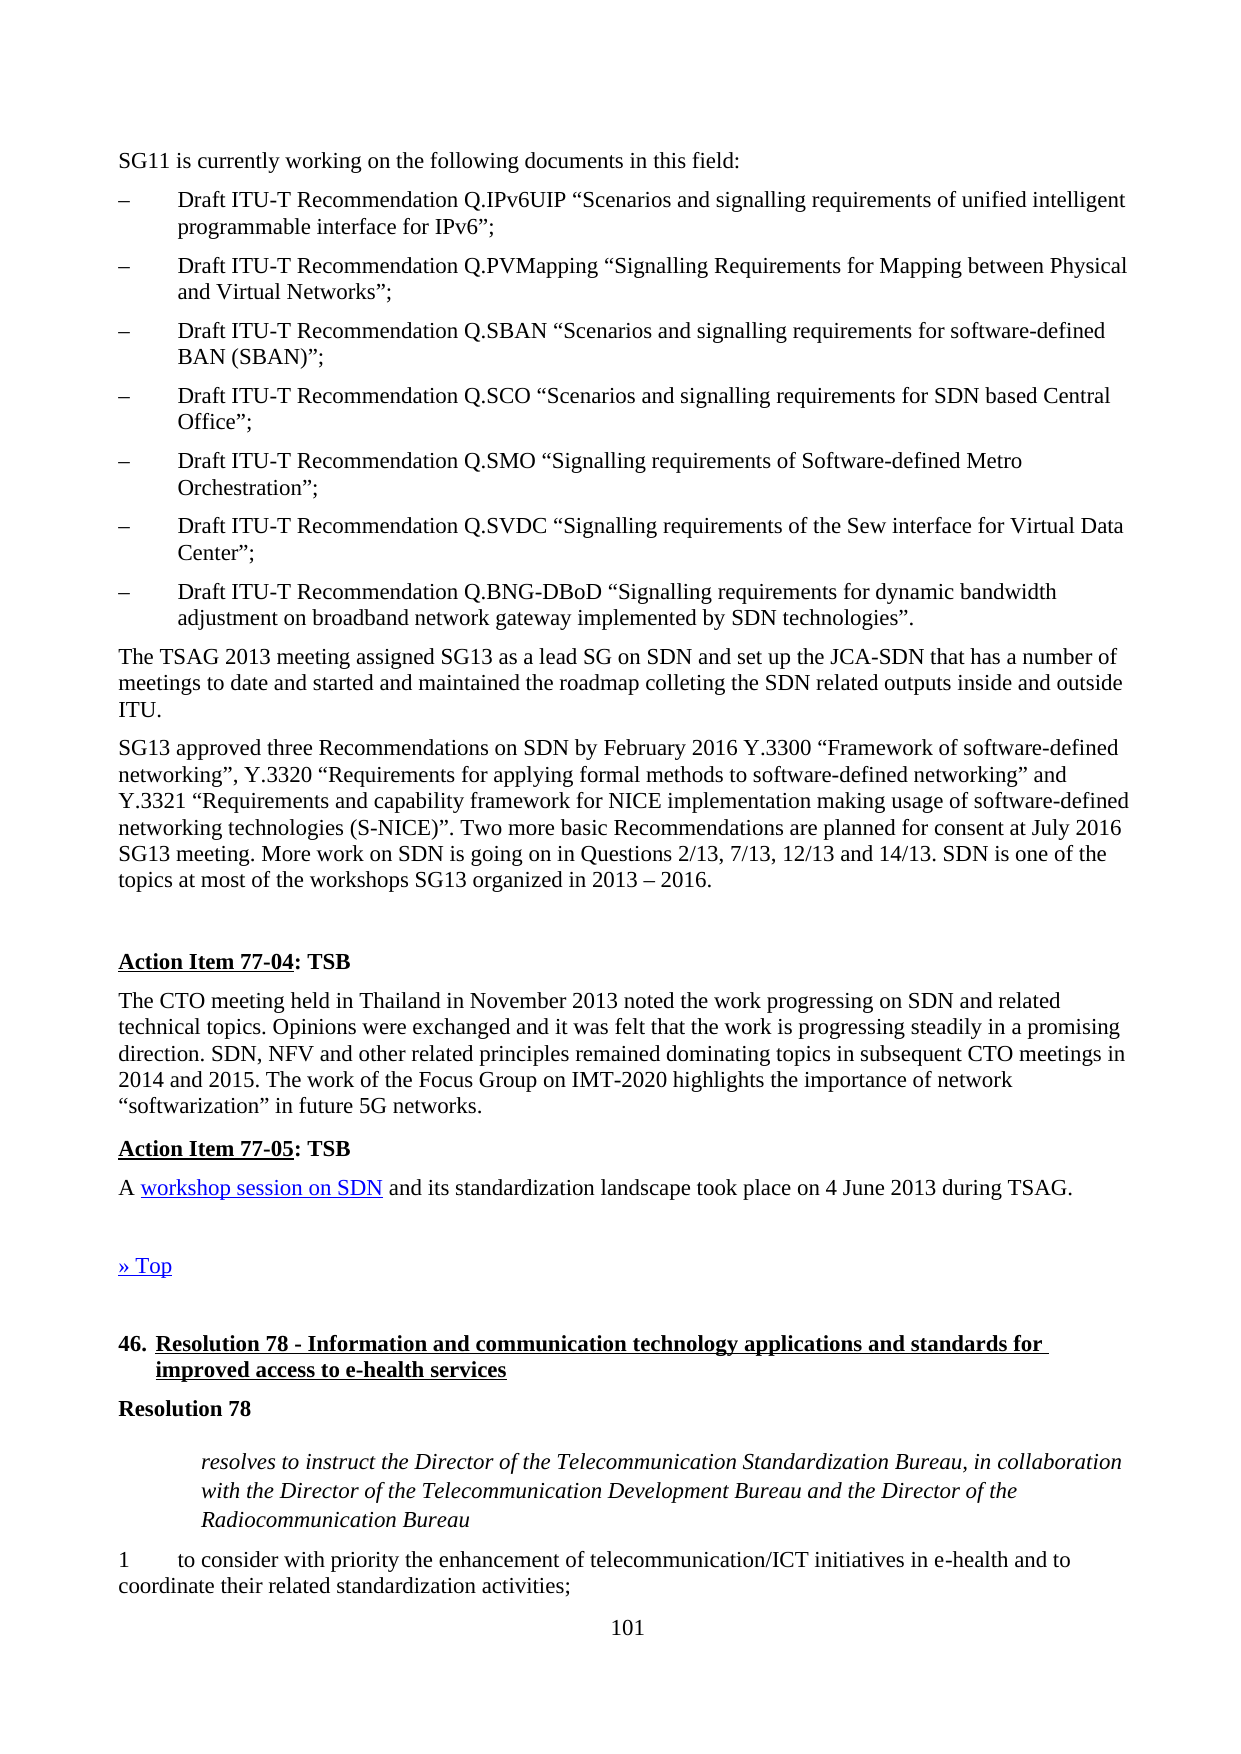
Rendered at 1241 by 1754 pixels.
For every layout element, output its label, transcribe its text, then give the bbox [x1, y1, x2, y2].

list Draft ITU-T Recommendation Q.SVDC “Signalling requirements of the Sew interface for Virtual Data Center”; [118, 512, 1137, 565]
list Draft ITU-T Recommendation Q.SCO “Scenarios and signalling requirements for SDN based Central Office”; [118, 382, 1137, 435]
text Resolution 78 [118, 1395, 1137, 1421]
list Draft ITU-T Recommendation Q.IPv6UIP “Scenarios and signalling requirements of unified intelligent programmable interface for IPv6”; [118, 186, 1137, 239]
text 1 to consider with priority the enhancement of telecommunication/ICT initiatives in e-health and to coordinate their related standardization activities; [118, 1546, 1137, 1599]
subtitle Resolution 78 - Information and communication technology applications and standards for improved access to e-health services [118, 1330, 1137, 1382]
text resolves to instruct the Director of the Telecommunication Standardization Bureau, in collaboration with the Director of the Telecommunication Development Bureau and the Director of the Radiocommunication Bureau [201, 1446, 1137, 1534]
text SG11 is currently working on the following documents in this field: [118, 148, 1137, 174]
text The CTO meeting held in Thailand in November 2013 noted the work progressing on SDN and related technical topics. Opinions were exchanged and it was felt that the work is progressing steadily in a promising direction. SDN, NFV and other related principles remained dominating topics in subsequent CTO meetings in 2014 and 2015. The work of the Focus Group on IMT-2020 highlights the importance of network “softwarization” in future 5G networks. [118, 987, 1137, 1119]
text A workshop session on SDN and its standardization landscape took place on 4 June 2013 during TSAG. [118, 1174, 1137, 1201]
subtitle Action Item 77-05: TSB [118, 1135, 1137, 1162]
list Draft ITU-T Recommendation Q.SMO “Signalling requirements of Software-defined Metro Orchestration”; [118, 447, 1137, 500]
text SG13 approved three Recommendations on SDN by February 2016 Y.3300 “Framework of software-defined networking”, Y.3320 “Requirements for applying formal methods to software-defined networking” and Y.3321 “Requirements and capability framework for NICE implementation making usage of software-defined networking technologies (S-NICE)”. Two more basic Recommendations are planned for consent at July 2016 SG13 meeting. More work on SDN is going on in Questions 2/13, 7/13, 12/13 and 14/13. SDN is one of the topics at most of the workshops SG13 organized in 2013 – 2016. [118, 734, 1137, 893]
list Draft ITU-T Recommendation Q.BNG-DBoD “Signalling requirements for dynamic bandwidth adjustment on broadband network gateway implemented by SDN technologies”. [118, 578, 1137, 630]
list Draft ITU-T Recommendation Q.SBAN “Scenarios and signalling requirements for software-defined BAN (SBAN)”; [118, 317, 1137, 369]
text » Top [118, 1252, 1137, 1278]
text The TSAG 2013 meeting assigned SG13 as a lead SG on SDN and set up the JCA-SDN that has a number of meetings to date and started and maintained the roadmap colleting the SDN related outputs inside and outside ITU. [118, 643, 1137, 722]
subtitle Action Item 77-04: TSB [118, 948, 1137, 974]
list Draft ITU-T Recommendation Q.PVMapping “Signalling Requirements for Mapping between Physical and Virtual Networks”; [118, 252, 1137, 304]
